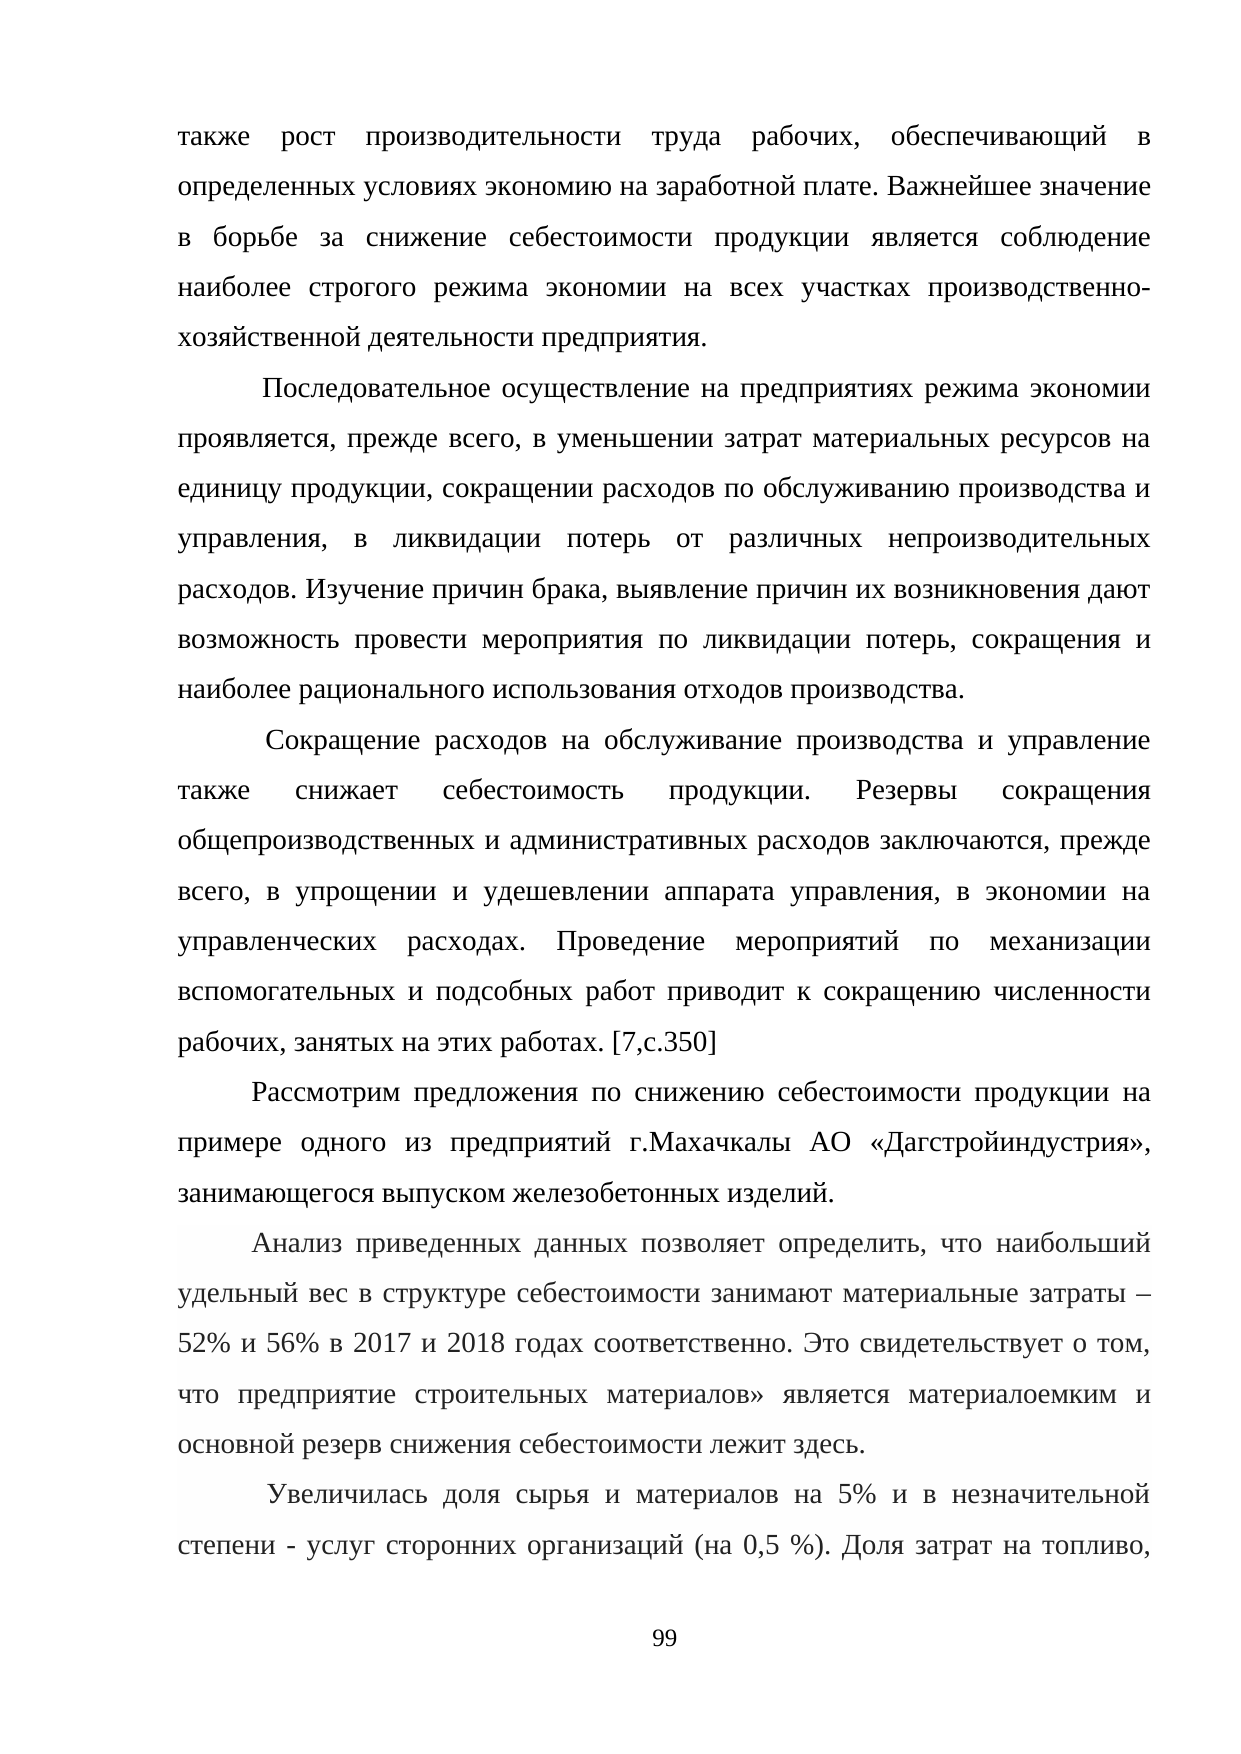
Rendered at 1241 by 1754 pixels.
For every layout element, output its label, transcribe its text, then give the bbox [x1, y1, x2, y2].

text Последовательное осуществление на предприятиях режима экономии проявляется, прежде всего, в уменьшении затрат материальных ресурсов на единицу продукции, сокращении расходов по обслуживанию производства и управления, в ликвидации потерь от различных непроизводительных расходов. Изучение причин брака, выявление причин их возникновения дают возможность провести мероприятия по ликвидации потерь, сокращения и наиболее рационального использования отходов производства. [177, 370, 1152, 705]
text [177, 1477, 1152, 1560]
text Сокращение расходов на обслуживание производства и управление также снижает себестоимость продукции. Резервы сокращения общепроизводственных и административных расходов заключаются, прежде всего, в упрощении и удешевлении аппарата управления, в экономии на управленческих расходах. Проведение мероприятий по механизации вспомогательных и подсобных работ приводит к сокращению численности рабочих, занятых на этих работах. [7,с.350] [177, 722, 1152, 1057]
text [177, 118, 1152, 353]
text Рассмотрим предложения по снижению себестоимости продукции на примере одного из предприятий г.Махачкалы АО «Дагстройиндустрия», занимающегося выпуском железобетонных изделий. [177, 1074, 1152, 1208]
text Анализ приведенных данных позволяет определить, что наибольший удельный вес в структуре себестоимости занимают материальные затраты – 52% и 56% в 2017 и 2018 годах соответственно. Это свидетельствует о том, что предприятие строительных материалов» является материалоемким и основной резерв снижения себестоимости лежит здесь. [177, 1225, 1152, 1460]
